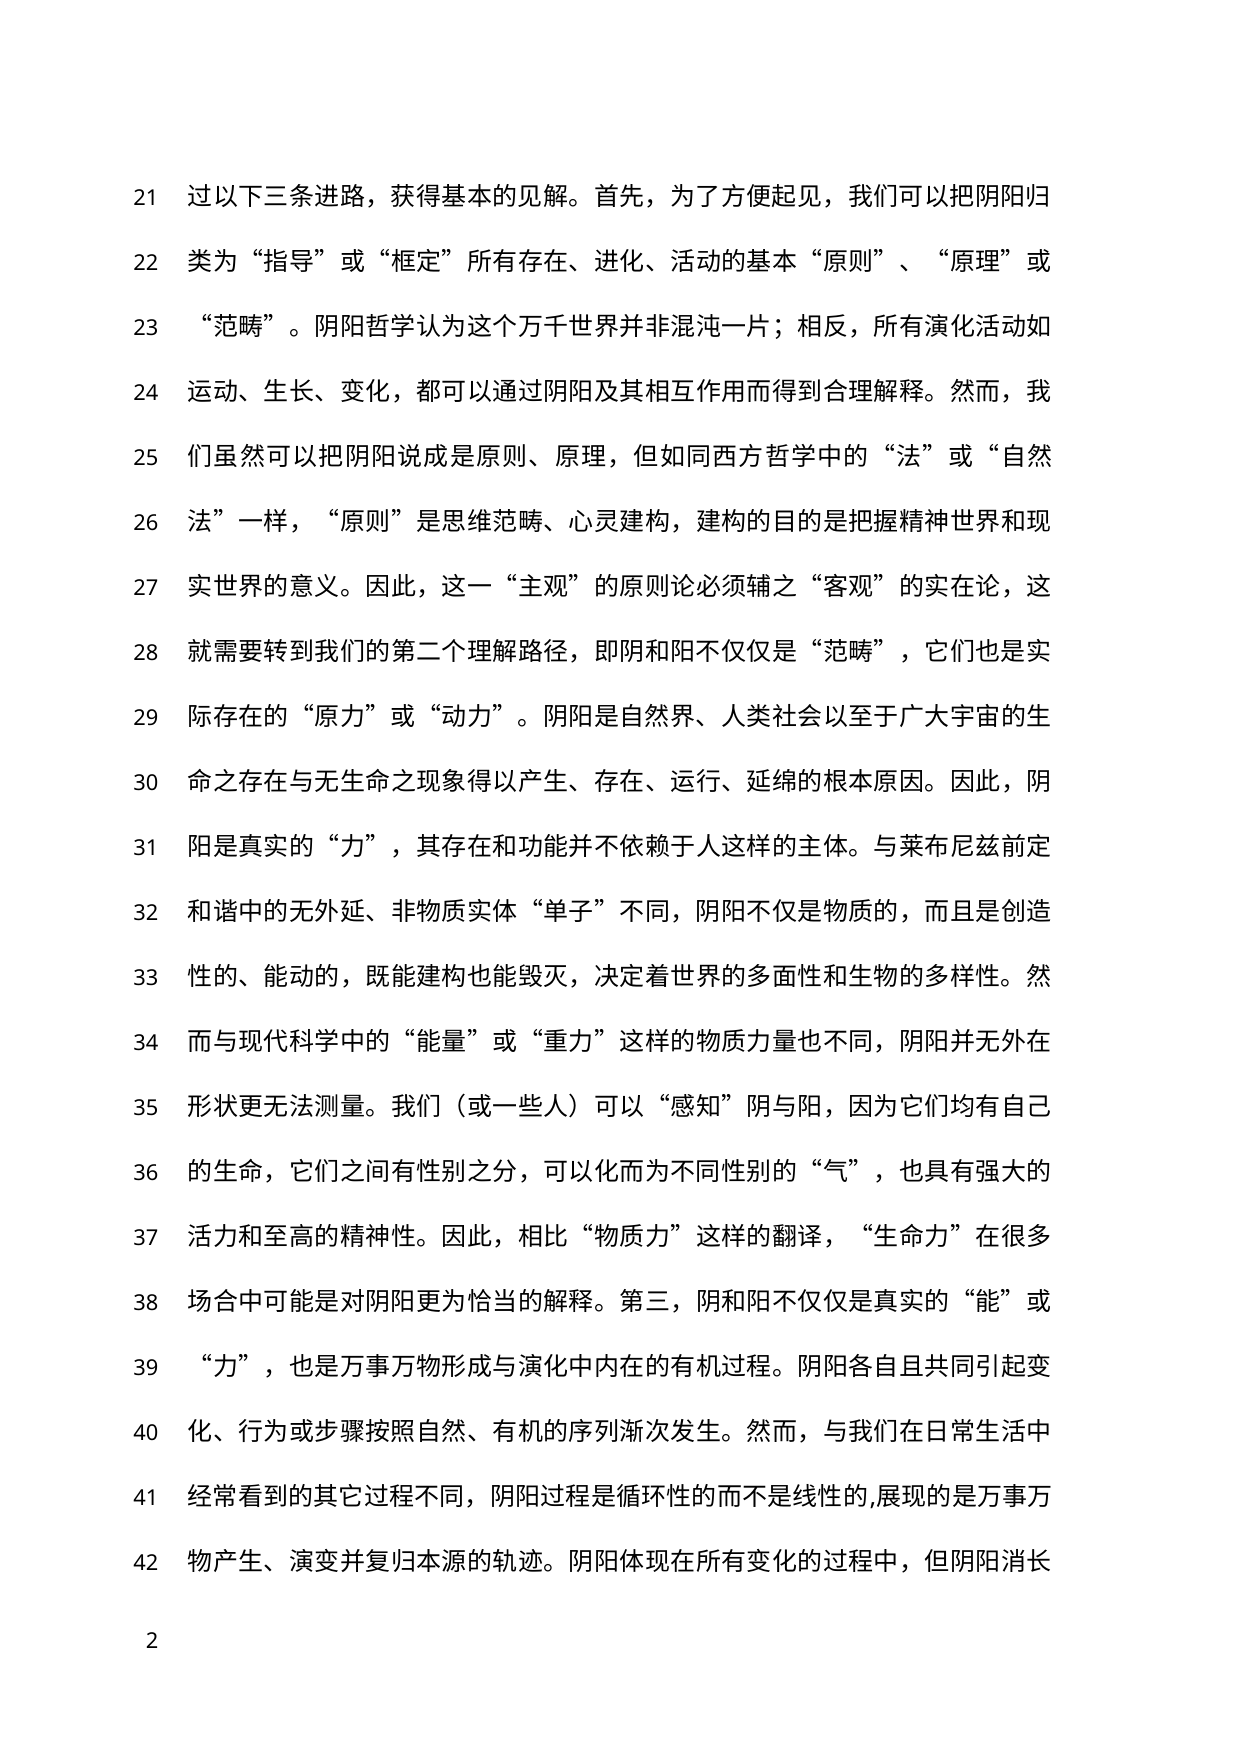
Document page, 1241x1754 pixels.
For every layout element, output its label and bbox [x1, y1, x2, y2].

text [187, 162, 1053, 1592]
